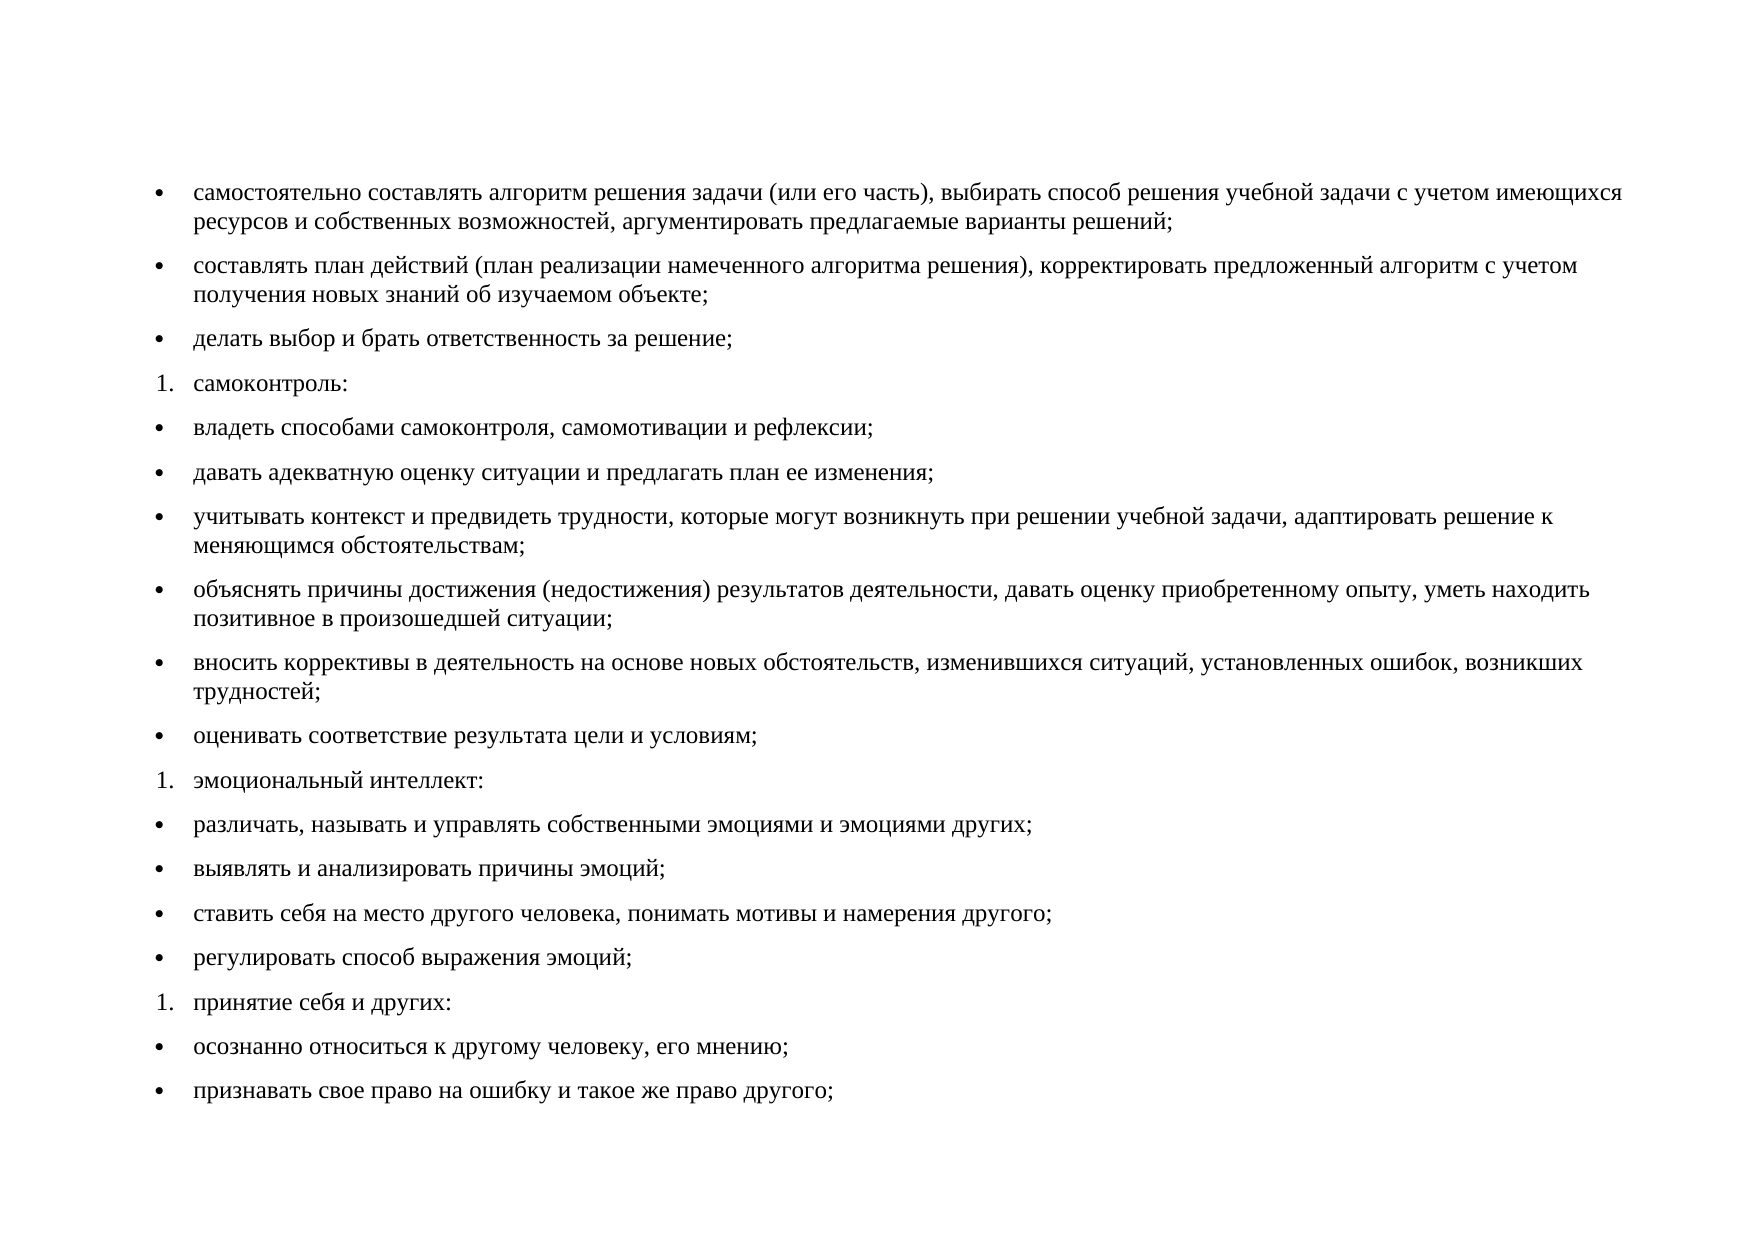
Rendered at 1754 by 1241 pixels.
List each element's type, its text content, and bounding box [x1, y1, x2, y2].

list составлять план действий (план реализации намеченного алгоритма решения), корректировать предложенный алгоритм с учетом получения новых знаний об изучаемом объекте; [156, 250, 1636, 308]
list ставить себя на место другого человека, понимать мотивы и намерения другого; [156, 898, 1636, 927]
list делать выбор и брать ответственность за решение; [156, 323, 1636, 352]
list принятие себя и других: [156, 987, 1636, 1015]
list признавать свое право на ошибку и такое же право другого; [156, 1075, 1636, 1104]
list вносить коррективы в деятельность на основе новых обстоятельств, изменившихся ситуаций, установленных ошибок, возникших трудностей; [156, 647, 1636, 705]
list эмоциональный интеллект: [156, 765, 1636, 793]
list регулировать способ выражения эмоций; [156, 942, 1636, 971]
list объяснять причины достижения (недостижения) результатов деятельности, давать оценку приобретенному опыту, уметь находить позитивное в произошедшей ситуации; [156, 574, 1636, 632]
list давать адекватную оценку ситуации и предлагать план ее изменения; [156, 457, 1636, 485]
list выявлять и анализировать причины эмоций; [156, 853, 1636, 882]
list различать, называть и управлять собственными эмоциями и эмоциями других; [156, 809, 1636, 838]
list оценивать соответствие результата цели и условиям; [156, 720, 1636, 749]
list учитывать контекст и предвидеть трудности, которые могут возникнуть при решении учебной задачи, адаптировать решение к меняющимся обстоятельствам; [156, 501, 1636, 558]
list самостоятельно составлять алгоритм решения задачи (или его часть), выбирать способ решения учебной задачи с учетом имеющихся ресурсов и собственных возможностей, аргументировать предлагаемые варианты решений; [156, 177, 1636, 235]
list осознанно относиться к другому человеку, его мнению; [156, 1031, 1636, 1060]
list самоконтроль: [156, 368, 1636, 397]
list владеть способами самоконтроля, самомотивации и рефлексии; [156, 412, 1636, 441]
